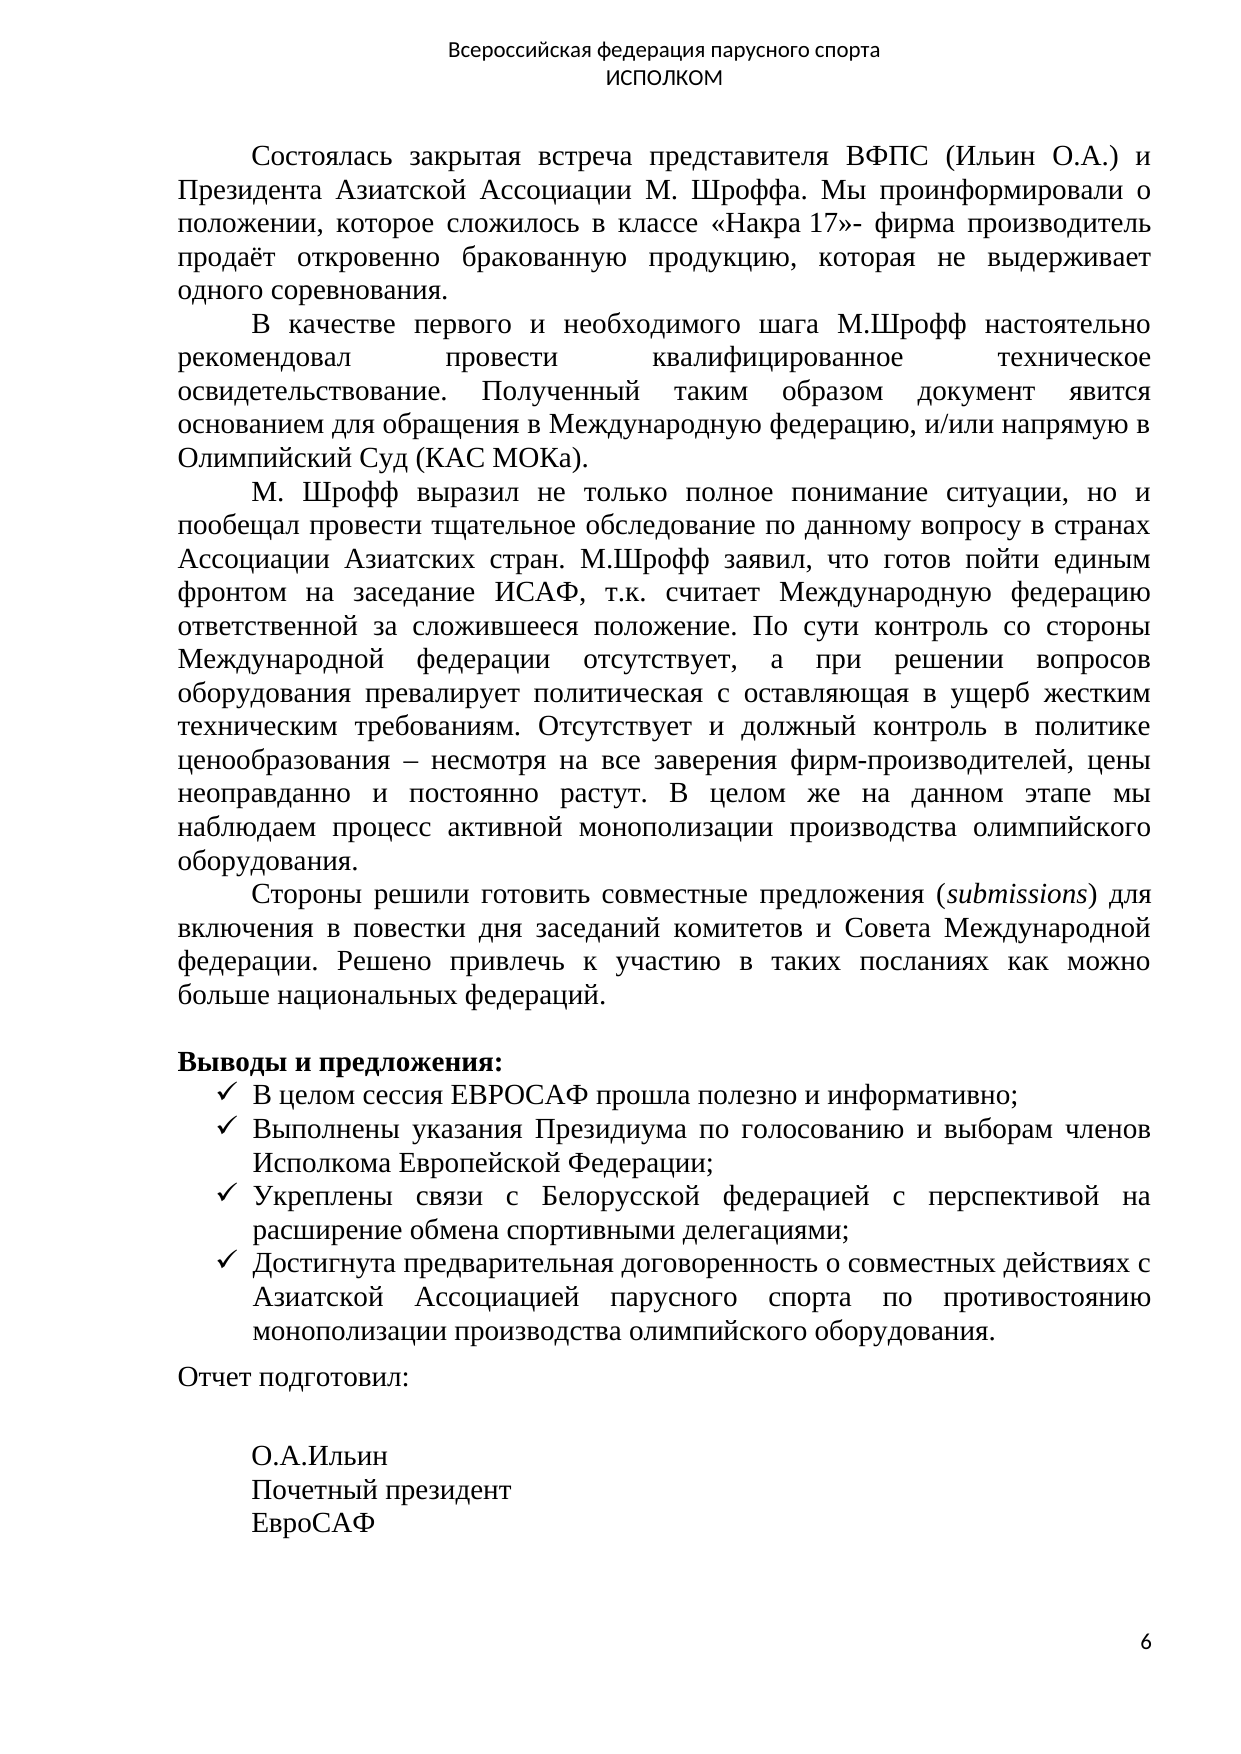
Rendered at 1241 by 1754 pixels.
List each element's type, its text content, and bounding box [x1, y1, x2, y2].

text М. Шрофф выразил не только полное понимание ситуации, но и пообещал провести тщательное обследование по данному вопросу в странах Ассоциации Азиатских стран. М.Шрофф заявил, что готов пойти единым фронтом на заседание ИСАФ, т.к. считает Международную федерацию ответственной за сложившееся положение. По сути контроль со стороны Международной федерации отсутствует, а при решении вопросов оборудования превалирует политическая с оставляющая в ущерб жестким техническим требованиям. Отсутствует и должный контроль в политике ценообразования – несмотря на все заверения фирм-производителей, цены неоправданно и постоянно растут. В целом же на данном этапе мы наблюдаем процесс активной монополизации производства олимпийского оборудования. [177, 474, 1152, 876]
text Состоялась закрытая встреча представителя ВФПС (Ильин О.А.) и Президента Азиатской Ассоциации М. Шроффа. Мы проинформировали о положении, которое сложилось в классе «Накра 17»- фирма производитель продаёт откровенно бракованную продукцию, которая не выдерживает одного соревнования. [177, 138, 1152, 306]
text Выводы и предложения: [177, 1044, 1152, 1077]
list В целом сессия ЕВРОСАФ прошла полезно и информативно; [215, 1077, 1152, 1111]
text В качестве первого и необходимого шага М.Шрофф настоятельно рекомендовал провести квалифицированное техническое освидетельствование. Полученный таким образом документ явится основанием для обращения в Международную федерацию, и/или напрямую в Олимпийский Суд (КАС МОКа). [177, 306, 1152, 474]
text ЕвроСАФ [177, 1505, 1152, 1539]
list Выполнены указания Президиума по голосованию и выборам членов Исполкома Европейской Федерации; [215, 1111, 1152, 1178]
text Стороны решили готовить совместные предложения (submissions) для включения в повестки дня заседаний комитетов и Совета Международной федерации. Решено привлечь к участию в таких посланиях как можно больше национальных федераций. [177, 876, 1152, 1010]
list Достигнута предварительная договоренность о совместных действиях с Азиатской Ассоциацией парусного спорта по противостоянию монополизации производства олимпийского оборудования. [215, 1246, 1152, 1346]
text Почетный президент [177, 1472, 1152, 1505]
list Укреплены связи с Белорусской федерацией с перспективой на расширение обмена спортивными делегациями; [215, 1178, 1152, 1246]
text Отчет подготовил: [177, 1359, 1152, 1392]
text О.А.Ильин [177, 1438, 1152, 1472]
